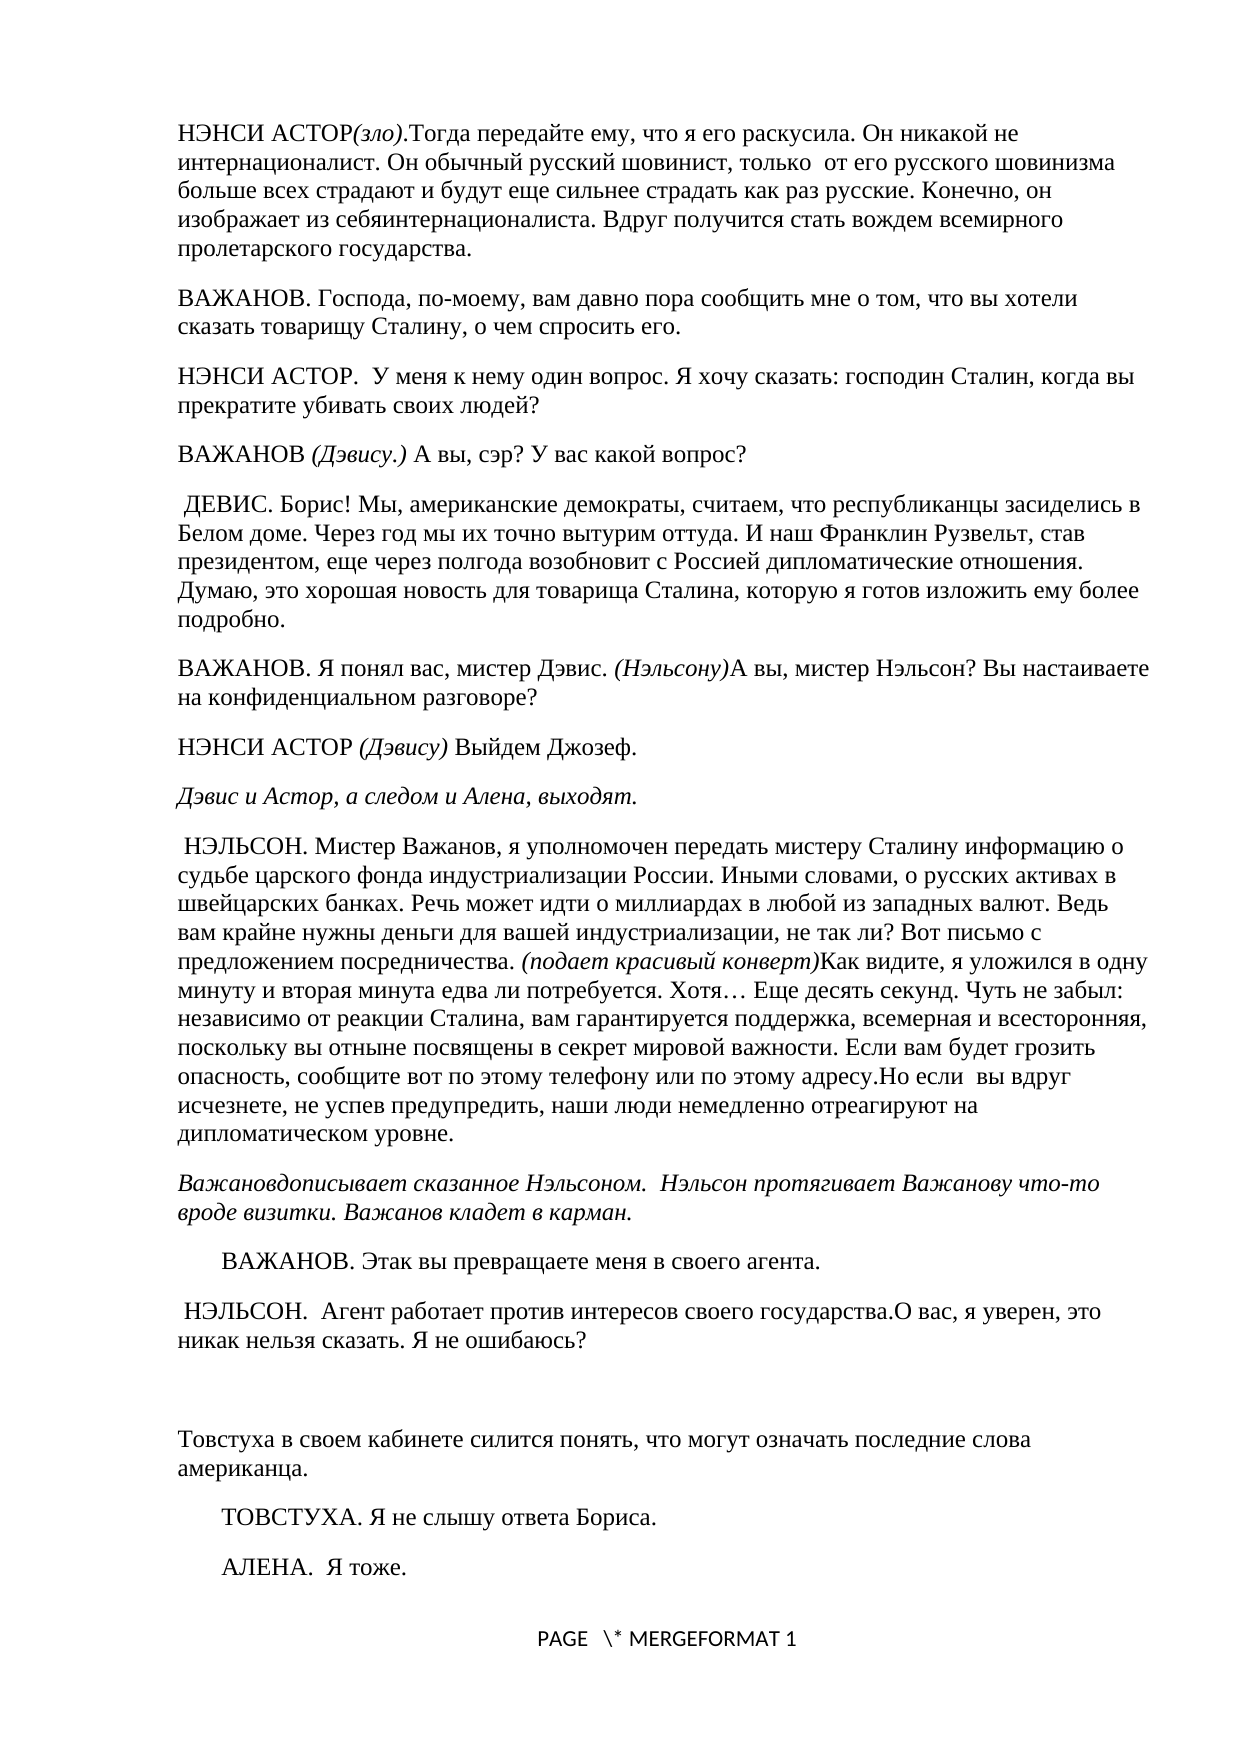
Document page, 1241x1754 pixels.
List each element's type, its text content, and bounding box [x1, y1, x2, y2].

text Важановдописывает сказанное Нэльсоном. Нэльсон протягивает Важанову что-то вроде визитки. Важанов кладет в карман. [177, 1168, 1152, 1226]
text ДЕВИС. Борис! Мы, американские демократы, считаем, что республиканцы засиделись в Белом доме. Через год мы их точно вытурим оттуда. И наш Франклин Рузвельт, став президентом, еще через полгода возобновит с Россией дипломатические отношения. Думаю, это хорошая новость для товарища Сталина, которую я готов изложить ему более подробно. [177, 489, 1152, 633]
text Дэвис и Астор, а следом и Алена, выходят. [177, 781, 1152, 810]
text НЭНСИ АСТОР(зло).Тогда передайте ему, что я его раскусила. Он никакой не интернационалист. Он обычный русский шовинист, только от его русского шовинизма больше всех страдают и будут еще сильнее страдать как раз русские. Конечно, он изображает из себяинтернационалиста. Вдруг получится стать вождем всемирного пролетарского государства. [177, 118, 1152, 262]
text ВАЖАНОВ (Дэвису.) А вы, сэр? У вас какой вопрос? [177, 439, 1152, 468]
text Товстуха в своем кабинете силится понять, что могут означать последние слова американца. [177, 1424, 1152, 1481]
text НЭЛЬСОН. Агент работает против интересов своего государства.О вас, я уверен, это никак нельзя сказать. Я не ошибаюсь? [177, 1296, 1152, 1353]
text НЭЛЬСОН. Мистер Важанов, я уполномочен передать мистеру Сталину информацию о судьбе царского фонда индустриализации России. Иными словами, о русских активах в швейцарских банках. Речь может идти о миллиардах в любой из западных валют. Ведь вам крайне нужны деньги для вашей индустриализации, не так ли? Вот письмо с предложением посредничества. (подает красивый конверт)Как видите, я уложился в одну минуту и вторая минута едва ли потребуется. Хотя… Еще десять секунд. Чуть не забыл: независимо от реакции Сталина, вам гарантируется поддержка, всемерная и всесторонняя, поскольку вы отныне посвящены в секрет мировой важности. Если вам будет грозить опасность, сообщите вот по этому телефону или по этому адресу.Но если вы вдруг исчезнете, не успев предупредить, наши люди немедленно отреагируют на дипломатическом уровне. [177, 831, 1152, 1147]
text ВАЖАНОВ. Этак вы превращаете меня в своего агента. [177, 1246, 1152, 1275]
text ТОВСТУХА. Я не слышу ответа Бориса. [177, 1502, 1152, 1531]
text АЛЕНА. Я тоже. [177, 1552, 1152, 1581]
text ВАЖАНОВ. Я понял вас, мистер Дэвис. (Нэльсону)А вы, мистер Нэльсон? Вы настаиваете на конфиденциальном разговоре? [177, 653, 1152, 711]
text НЭНСИ АСТОР (Дэвису) Выйдем Джозеф. [177, 732, 1152, 761]
text НЭНСИ АСТОР. У меня к нему один вопрос. Я хочу сказать: господин Сталин, когда вы прекратите убивать своих людей? [177, 361, 1152, 418]
text ВАЖАНОВ. Господа, по-моему, вам давно пора сообщить мне о том, что вы хотели сказать товарищу Сталину, о чем спросить его. [177, 283, 1152, 340]
